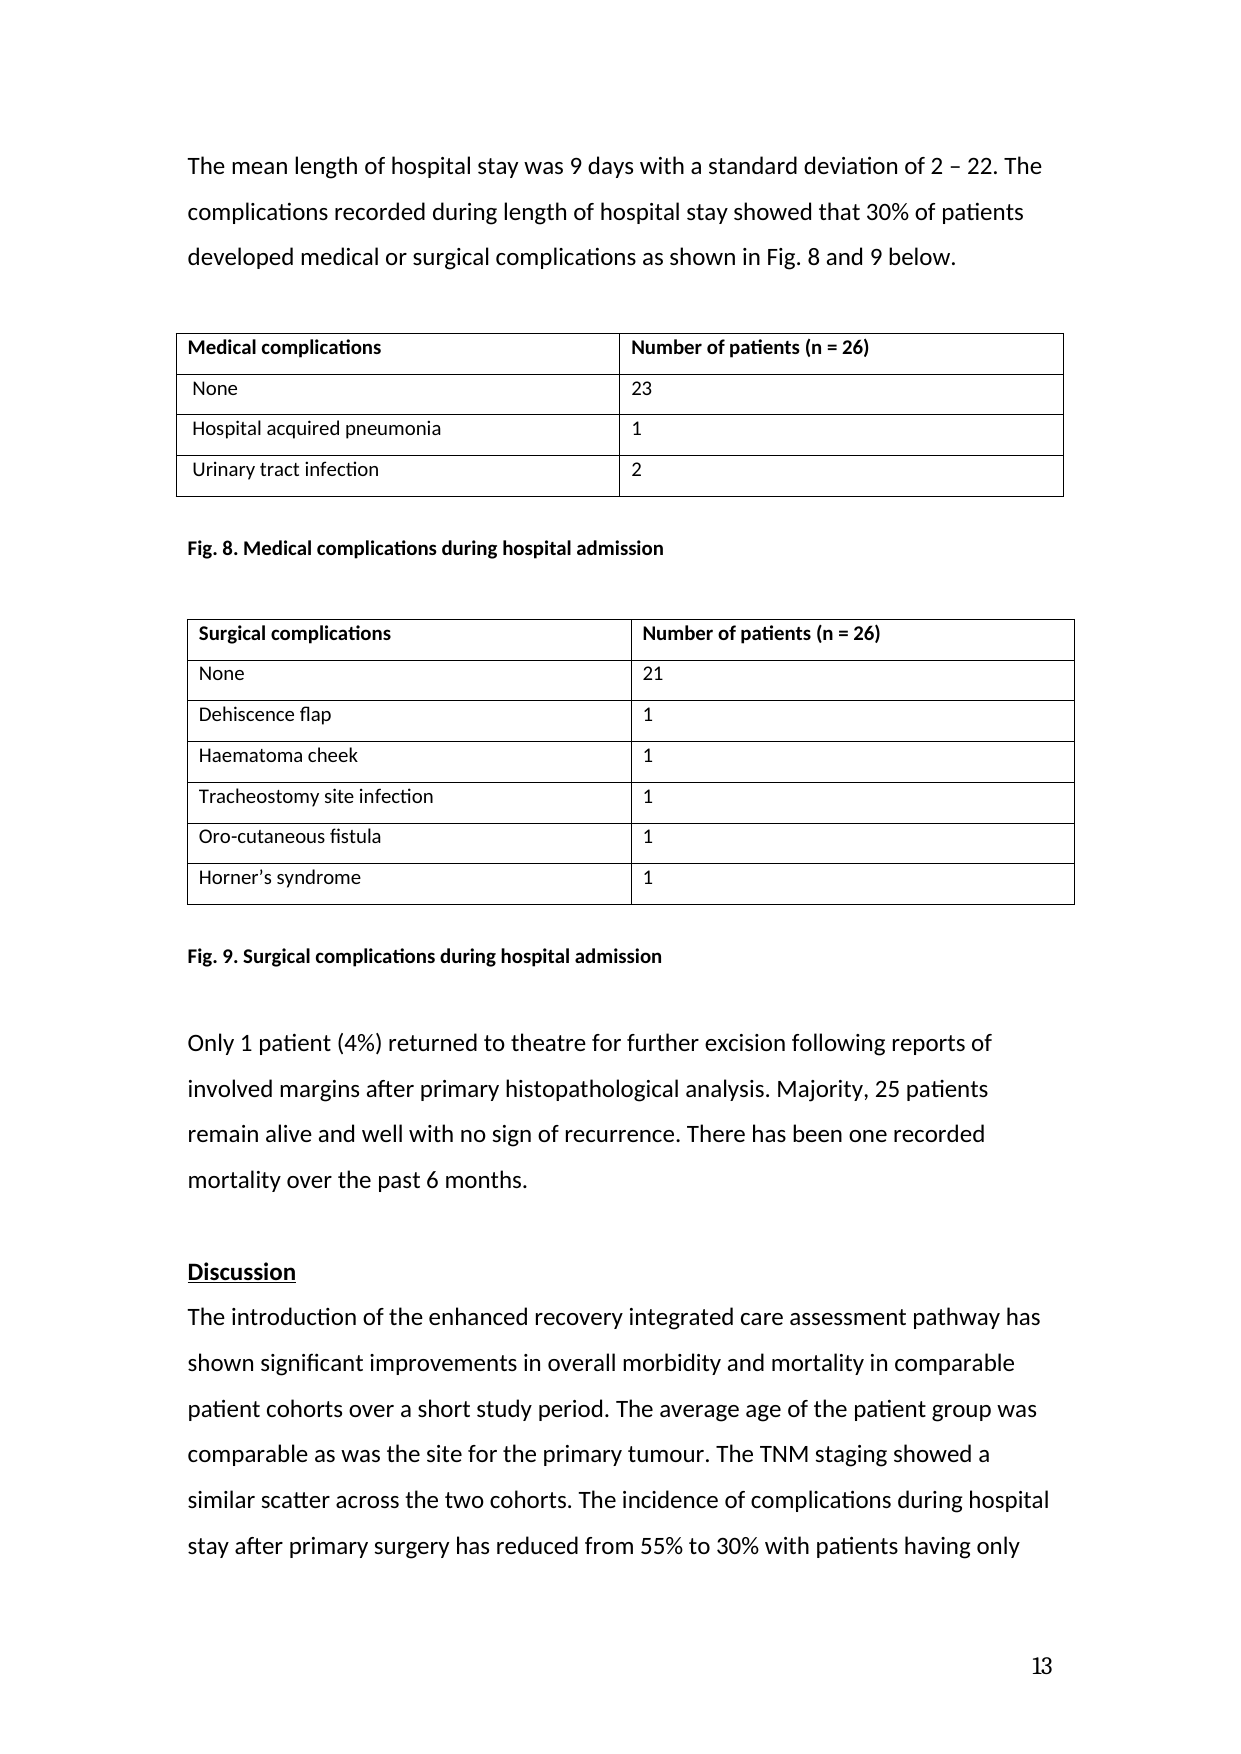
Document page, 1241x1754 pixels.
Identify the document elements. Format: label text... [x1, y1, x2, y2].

table_cell 23 [620, 375, 1063, 414]
table_cell 1 [632, 864, 1074, 904]
text Only 1 patient (4%) returned to theatre for further excision following reports of involved margins after primary histopathological analysis. Majority, 25 patients remain alive and well with no sign of recurrence. There has been one recorded mortality over the past 6 months. [187, 1027, 1053, 1195]
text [187, 1301, 1053, 1561]
table_cell 1 [632, 783, 1074, 822]
table_cell 1 [632, 742, 1074, 782]
table_cell None [188, 661, 631, 700]
table_header Number of patients (n = 26) [620, 334, 1063, 374]
table_cell 2 [620, 456, 1063, 496]
table_cell None [177, 375, 619, 414]
table_cell Dehiscence flap [188, 701, 631, 741]
table_cell 1 [620, 415, 1063, 455]
text Discussion [187, 1256, 1053, 1286]
text Fig. 9. Surgical complications during hospital admission [187, 943, 1053, 968]
table_header Surgical complications [188, 620, 631, 659]
table_cell Urinary tract infection [177, 456, 619, 496]
table_header Number of patients (n = 26) [632, 620, 1074, 659]
table_cell Tracheostomy site infection [188, 783, 631, 822]
table_cell Oro-cutaneous fistula [188, 824, 631, 863]
text Fig. 8. Medical complications during hospital admission [187, 535, 1053, 560]
table_cell Horner’s syndrome [188, 864, 631, 904]
text The mean length of hospital stay was 9 days with a standard deviation of 2 – 22. The complications recorded during length of hospital stay showed that 30% of patients developed medical or surgical complications as shown in Fig. 8 and 9 below. [187, 150, 1053, 272]
table_header Medical complications [177, 334, 619, 374]
table_cell 1 [632, 701, 1074, 741]
table_cell Haematoma cheek [188, 742, 631, 782]
table_cell Hospital acquired pneumonia [177, 415, 619, 455]
table_cell 1 [632, 824, 1074, 863]
table_cell 21 [632, 661, 1074, 700]
